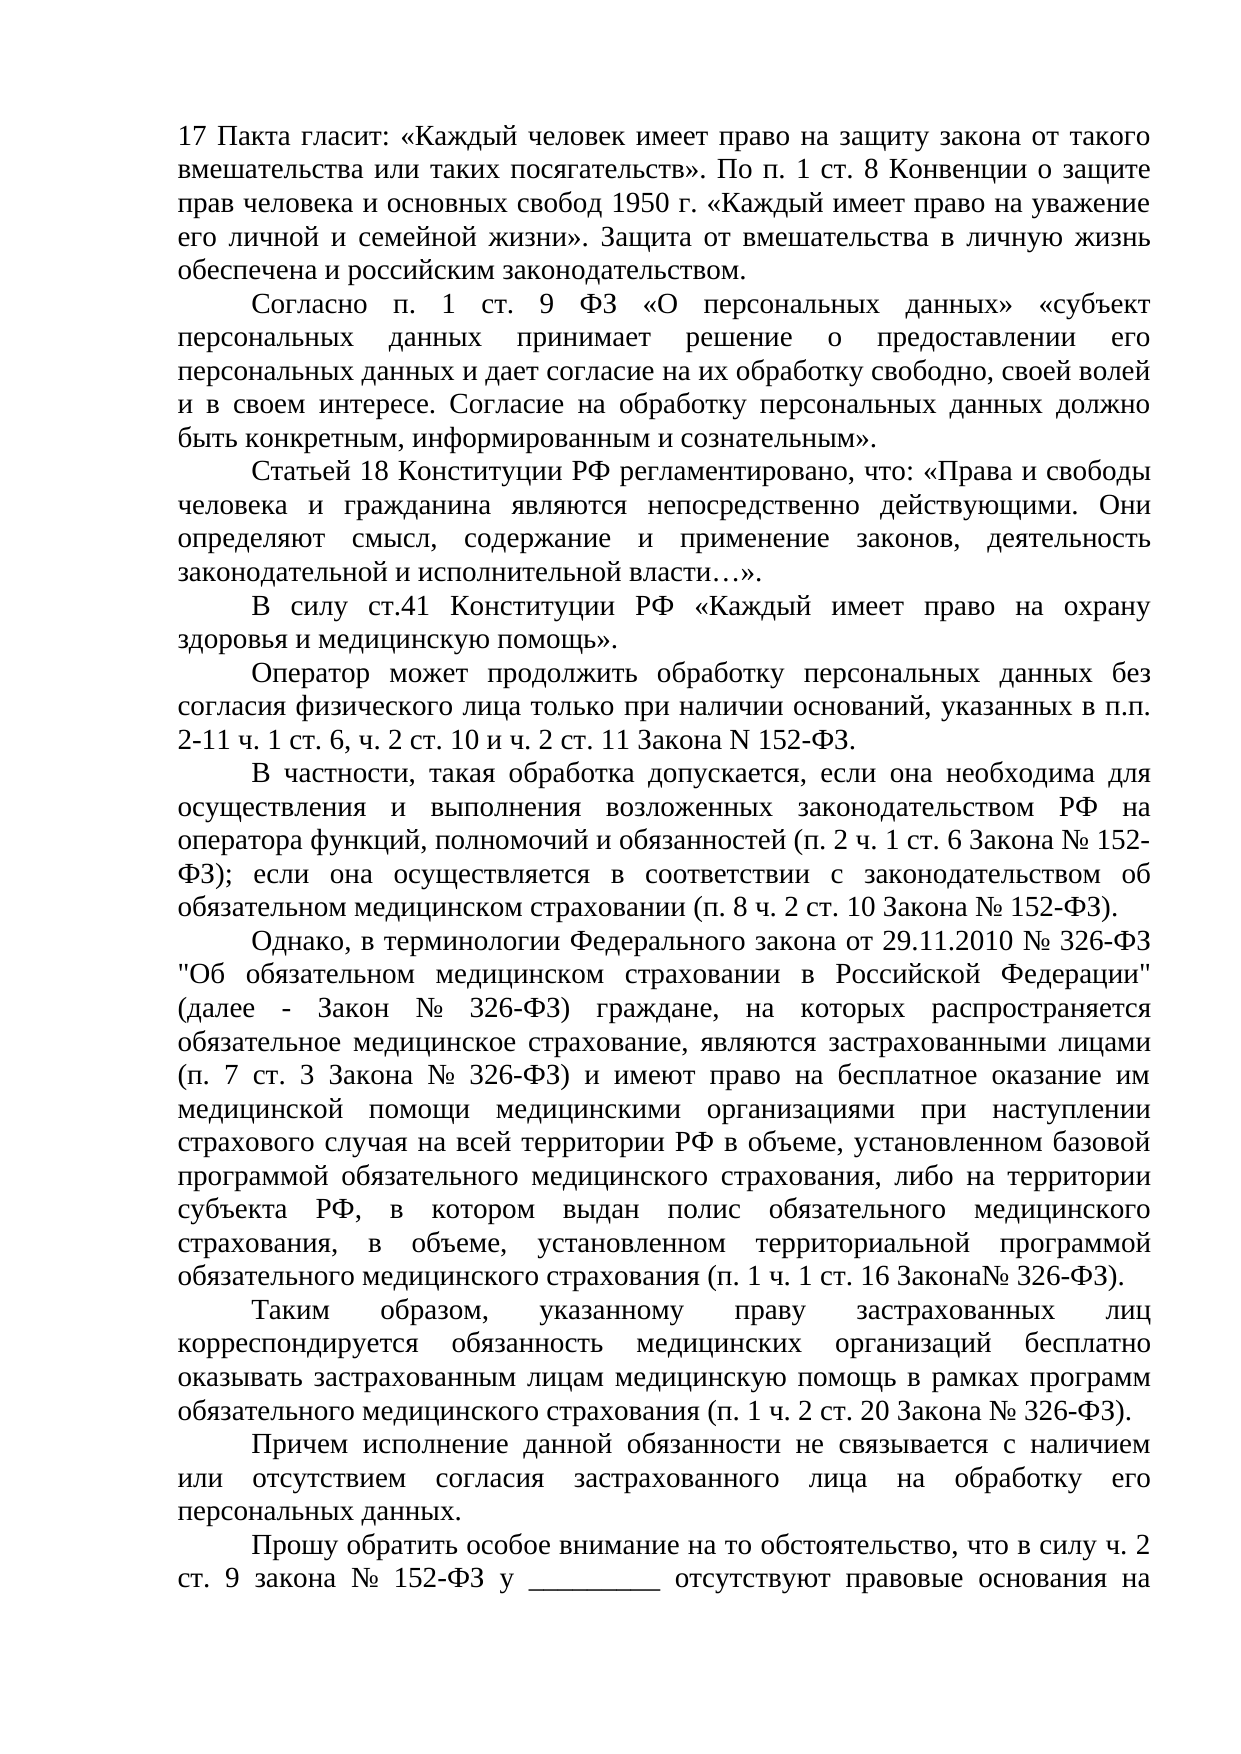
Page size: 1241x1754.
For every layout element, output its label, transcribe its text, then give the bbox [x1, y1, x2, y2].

text Согласно п. 1 ст. 9 ФЗ «О персональных данных» «субъект персональных данных принимает решение о предоставлении его персональных данных и дает согласие на их обработку свободно, своей волей и в своем интересе. Согласие на обработку персональных данных должно быть конкретным, информированным и сознательным». [177, 286, 1152, 453]
text Причем исполнение данной обязанности не связывается с наличием или отсутствием согласия застрахованного лица на обработку его персональных данных. [177, 1426, 1152, 1527]
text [177, 1527, 1152, 1594]
text В силу ст.41 Конституции РФ «Каждый имеет право на охрану здоровья и медицинскую помощь». [177, 588, 1152, 655]
text В частности, такая обработка допускается, если она необходима для осуществления и выполнения возложенных законодательством РФ на оператора функций, полномочий и обязанностей (п. 2 ч. 1 ст. 6 Закона № 152-ФЗ); если она осуществляется в соответствии с законодательством об обязательном медицинском страховании (п. 8 ч. 2 ст. 10 Закона № 152-ФЗ). [177, 755, 1152, 923]
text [177, 118, 1152, 286]
text Таким образом, указанному праву застрахованных лиц корреспондируется обязанность медицинских организаций бесплатно оказывать застрахованным лицам медицинскую помощь в рамках программ обязательного медицинского страхования (п. 1 ч. 2 ст. 20 Закона № 326-ФЗ). [177, 1292, 1152, 1426]
text Статьей 18 Конституции РФ регламентировано, что: «Права и свободы человека и гражданина являются непосредственно действующими. Они определяют смысл, содержание и применение законов, деятельность законодательной и исполнительной власти…». [177, 453, 1152, 588]
text Однако, в терминологии Федерального закона от 29.11.2010 № 326-ФЗ "Об обязательном медицинском страховании в Российской Федерации" (далее - Закон № 326-ФЗ) граждане, на которых распространяется обязательное медицинское страхование, являются застрахованными лицами (п. 7 ст. 3 Закона № 326-ФЗ) и имеют право на бесплатное оказание им медицинской помощи медицинскими организациями при наступлении страхового случая на всей территории РФ в объеме, установленном базовой программой обязательного медицинского страхования, либо на территории субъекта РФ, в котором выдан полис обязательного медицинского страхования, в объеме, установленном территориальной программой обязательного медицинского страхования (п. 1 ч. 1 ст. 16 Закона№ 326-ФЗ). [177, 923, 1152, 1292]
text Оператор может продолжить обработку персональных данных без согласия физического лица только при наличии оснований, указанных в п.п. 2-11 ч. 1 ст. 6, ч. 2 ст. 10 и ч. 2 ст. 11 Закона N 152-ФЗ. [177, 655, 1152, 755]
